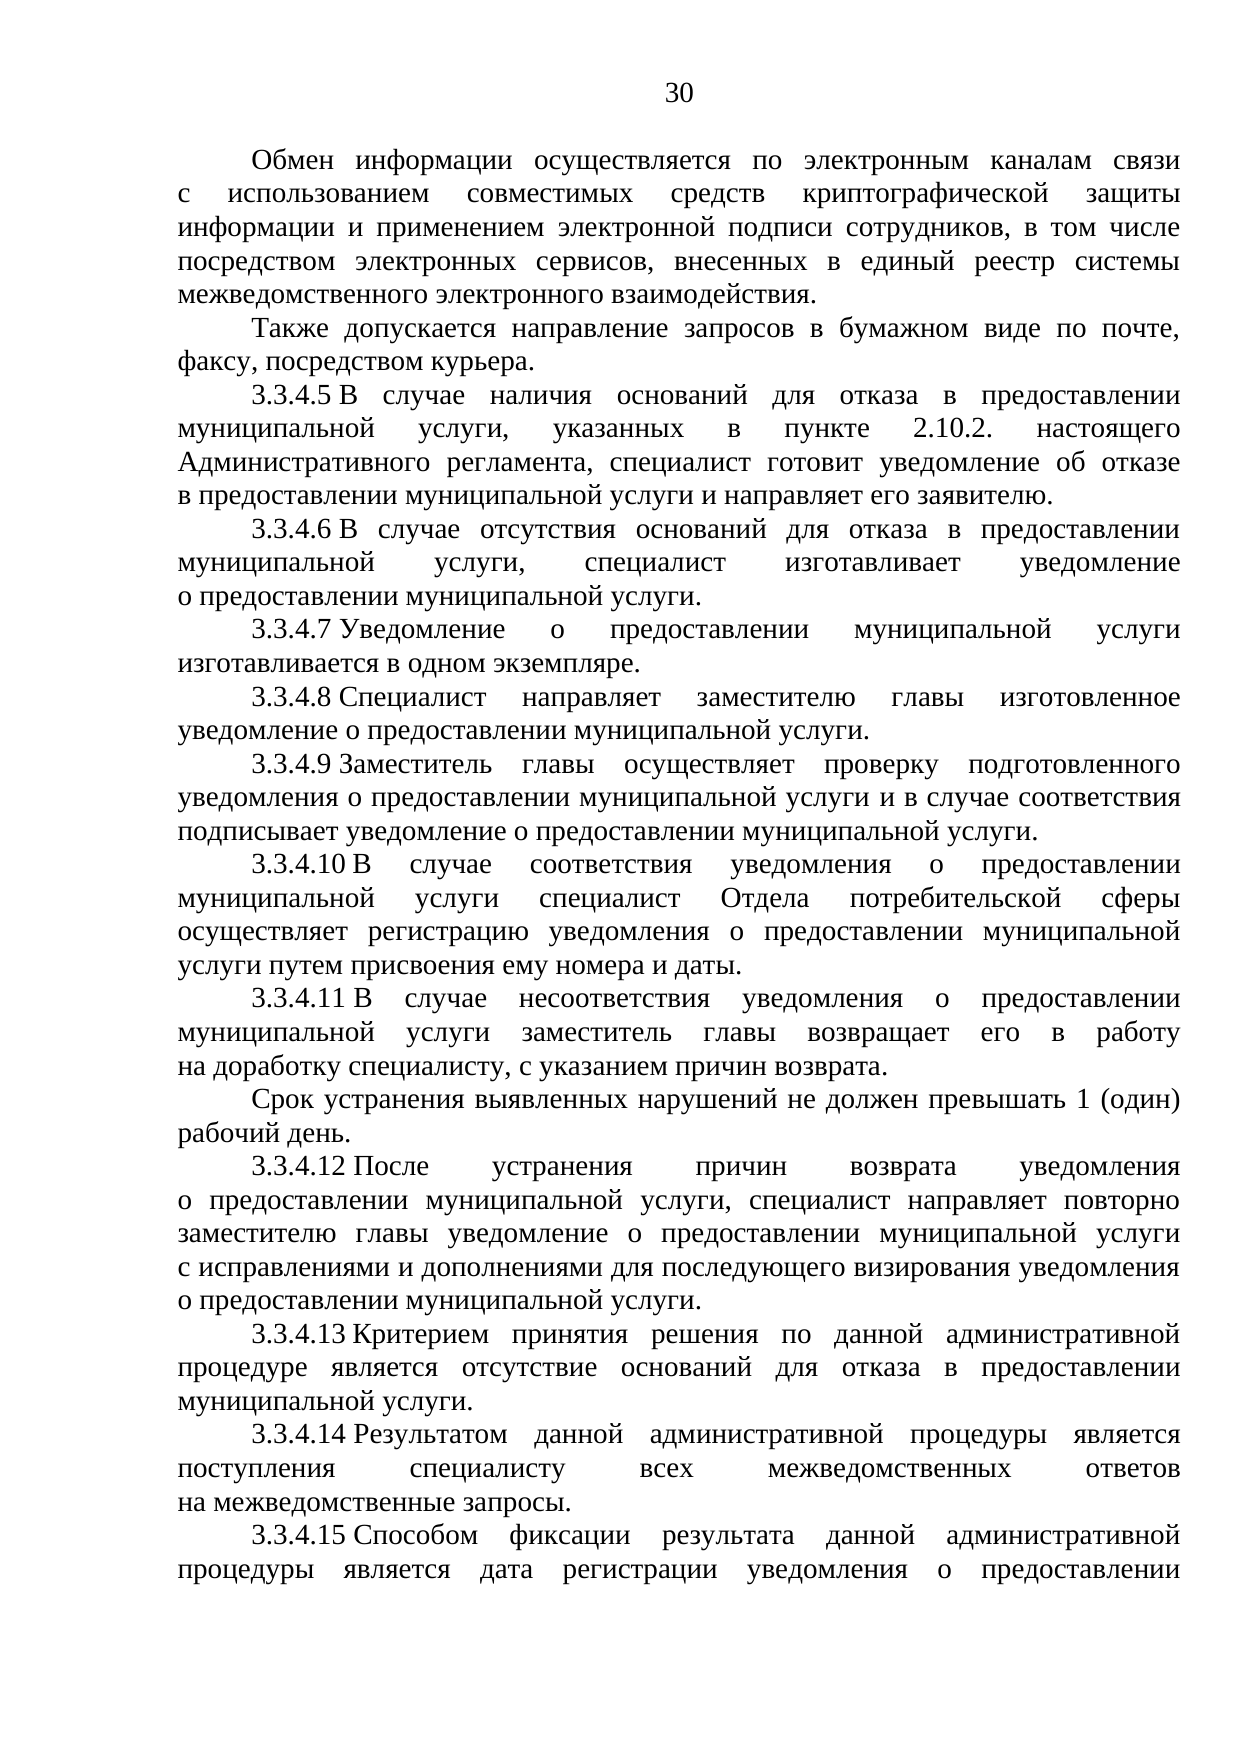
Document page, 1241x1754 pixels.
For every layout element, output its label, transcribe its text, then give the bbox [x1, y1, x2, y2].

text Обмен информации осуществляется по электронным каналам связи с использованием совместимых средств криптографической защиты информации и применением электронной подписи сотрудников, в том числе посредством электронных сервисов, внесенных в единый реестр системы межведомственного электронного взаимодействия. [177, 142, 1181, 310]
text 3.3.4.10 В случае соответствия уведомления о предоставлении муниципальной услуги специалист Отдела потребительской сферы осуществляет регистрацию уведомления о предоставлении муниципальной услуги путем присвоения ему номера и даты. [177, 846, 1181, 981]
text 3.3.4.14 Результатом данной административной процедуры является поступления специалисту всех межведомственных ответов на межведомственные запросы. [177, 1417, 1181, 1517]
text 3.3.4.12 После устранения причин возврата уведомления о предоставлении муниципальной услуги, специалист направляет повторно заместителю главы уведомление о предоставлении муниципальной услуги с исправлениями и дополнениями для последующего визирования уведомления о предоставлении муниципальной услуги. [177, 1148, 1181, 1316]
text Срок устранения выявленных нарушений не должен превышать 1 (один) рабочий день. [177, 1081, 1181, 1148]
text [177, 1517, 1181, 1584]
text 3.3.4.11 В случае несоответствия уведомления о предоставлении муниципальной услуги заместитель главы возвращает его в работу на доработку специалисту, с указанием причин возврата. [177, 981, 1181, 1081]
text 3.3.4.5 В случае наличия оснований для отказа в предоставлении муниципальной услуги, указанных в пункте 2.10.2. настоящего Административного регламента, специалист готовит уведомление об отказе в предоставлении муниципальной услуги и направляет его заявителю. [177, 377, 1181, 511]
text 3.3.4.13 Критерием принятия решения по данной административной процедуре является отсутствие оснований для отказа в предоставлении муниципальной услуги. [177, 1316, 1181, 1417]
text 3.3.4.9 Заместитель главы осуществляет проверку подготовленного уведомления о предоставлении муниципальной услуги и в случае соответствия подписывает уведомление о предоставлении муниципальной услуги. [177, 746, 1181, 846]
text 3.3.4.6 В случае отсутствия оснований для отказа в предоставлении муниципальной услуги, специалист изготавливает уведомление о предоставлении муниципальной услуги. [177, 511, 1181, 612]
text 3.3.4.8 Специалист направляет заместителю главы изготовленное уведомление о предоставлении муниципальной услуги. [177, 679, 1181, 746]
text Также допускается направление запросов в бумажном виде по почте, факсу, посредством курьера. [177, 310, 1181, 377]
text 3.3.4.7 Уведомление о предоставлении муниципальной услуги изготавливается в одном экземпляре. [177, 612, 1181, 679]
